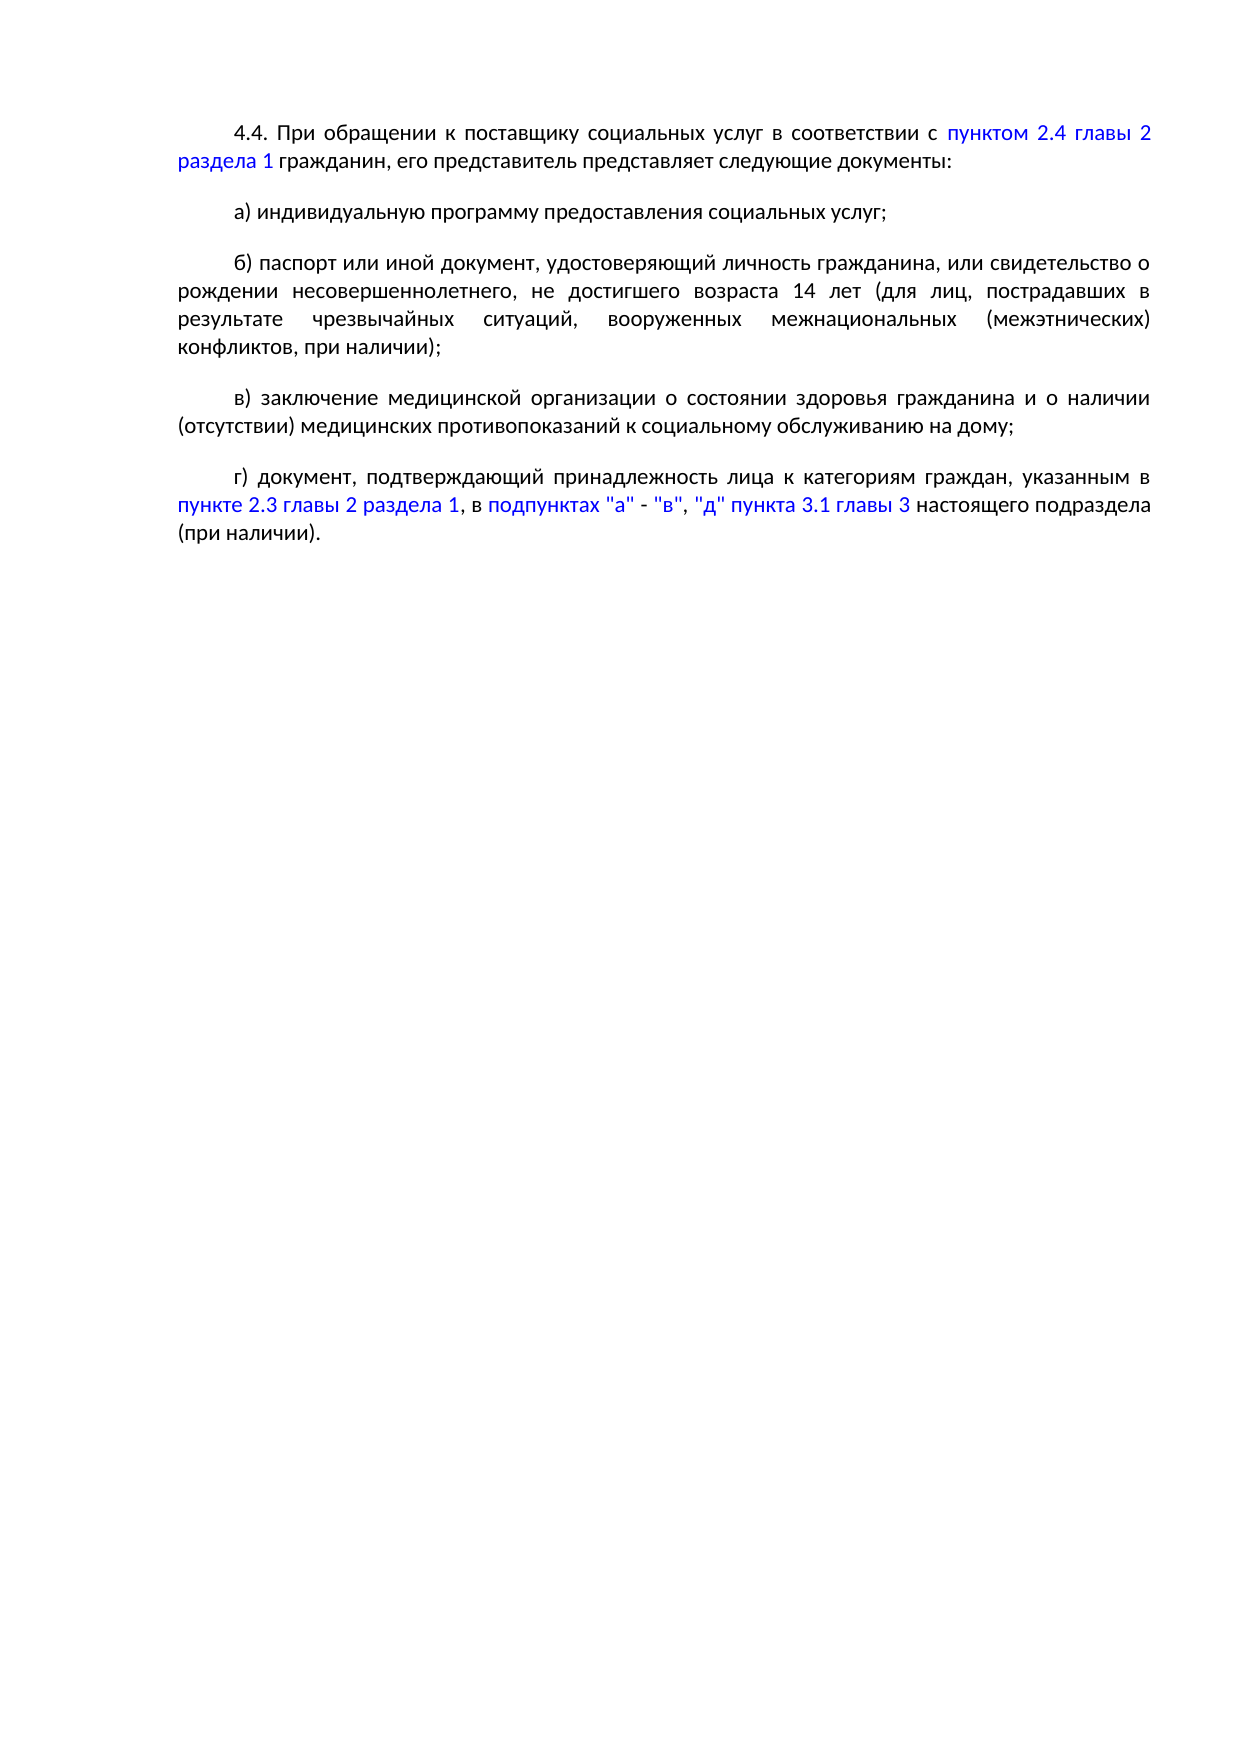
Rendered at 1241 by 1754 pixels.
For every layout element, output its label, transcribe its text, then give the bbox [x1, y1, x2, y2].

text а) индивидуальную программу предоставления социальных услуг; [177, 197, 1152, 225]
text г) документ, подтверждающий принадлежность лица к категориям граждан, указанным в пункте 2.3 главы 2 раздела 1, в подпунктах "а" - "в", "д" пункта 3.1 главы 3 настоящего подраздела (при наличии). [177, 462, 1152, 546]
text б) паспорт или иной документ, удостоверяющий личность гражданина, или свидетельство о рождении несовершеннолетнего, не достигшего возраста 14 лет (для лиц, пострадавших в результате чрезвычайных ситуаций, вооруженных межнациональных (межэтнических) конфликтов, при наличии); [177, 248, 1152, 360]
text 4.4. При обращении к поставщику социальных услуг в соответствии с пунктом 2.4 главы 2 раздела 1 гражданин, его представитель представляет следующие документы: [177, 118, 1152, 174]
text в) заключение медицинской организации о состоянии здоровья гражданина и о наличии (отсутствии) медицинских противопоказаний к социальному обслуживанию на дому; [177, 383, 1152, 439]
